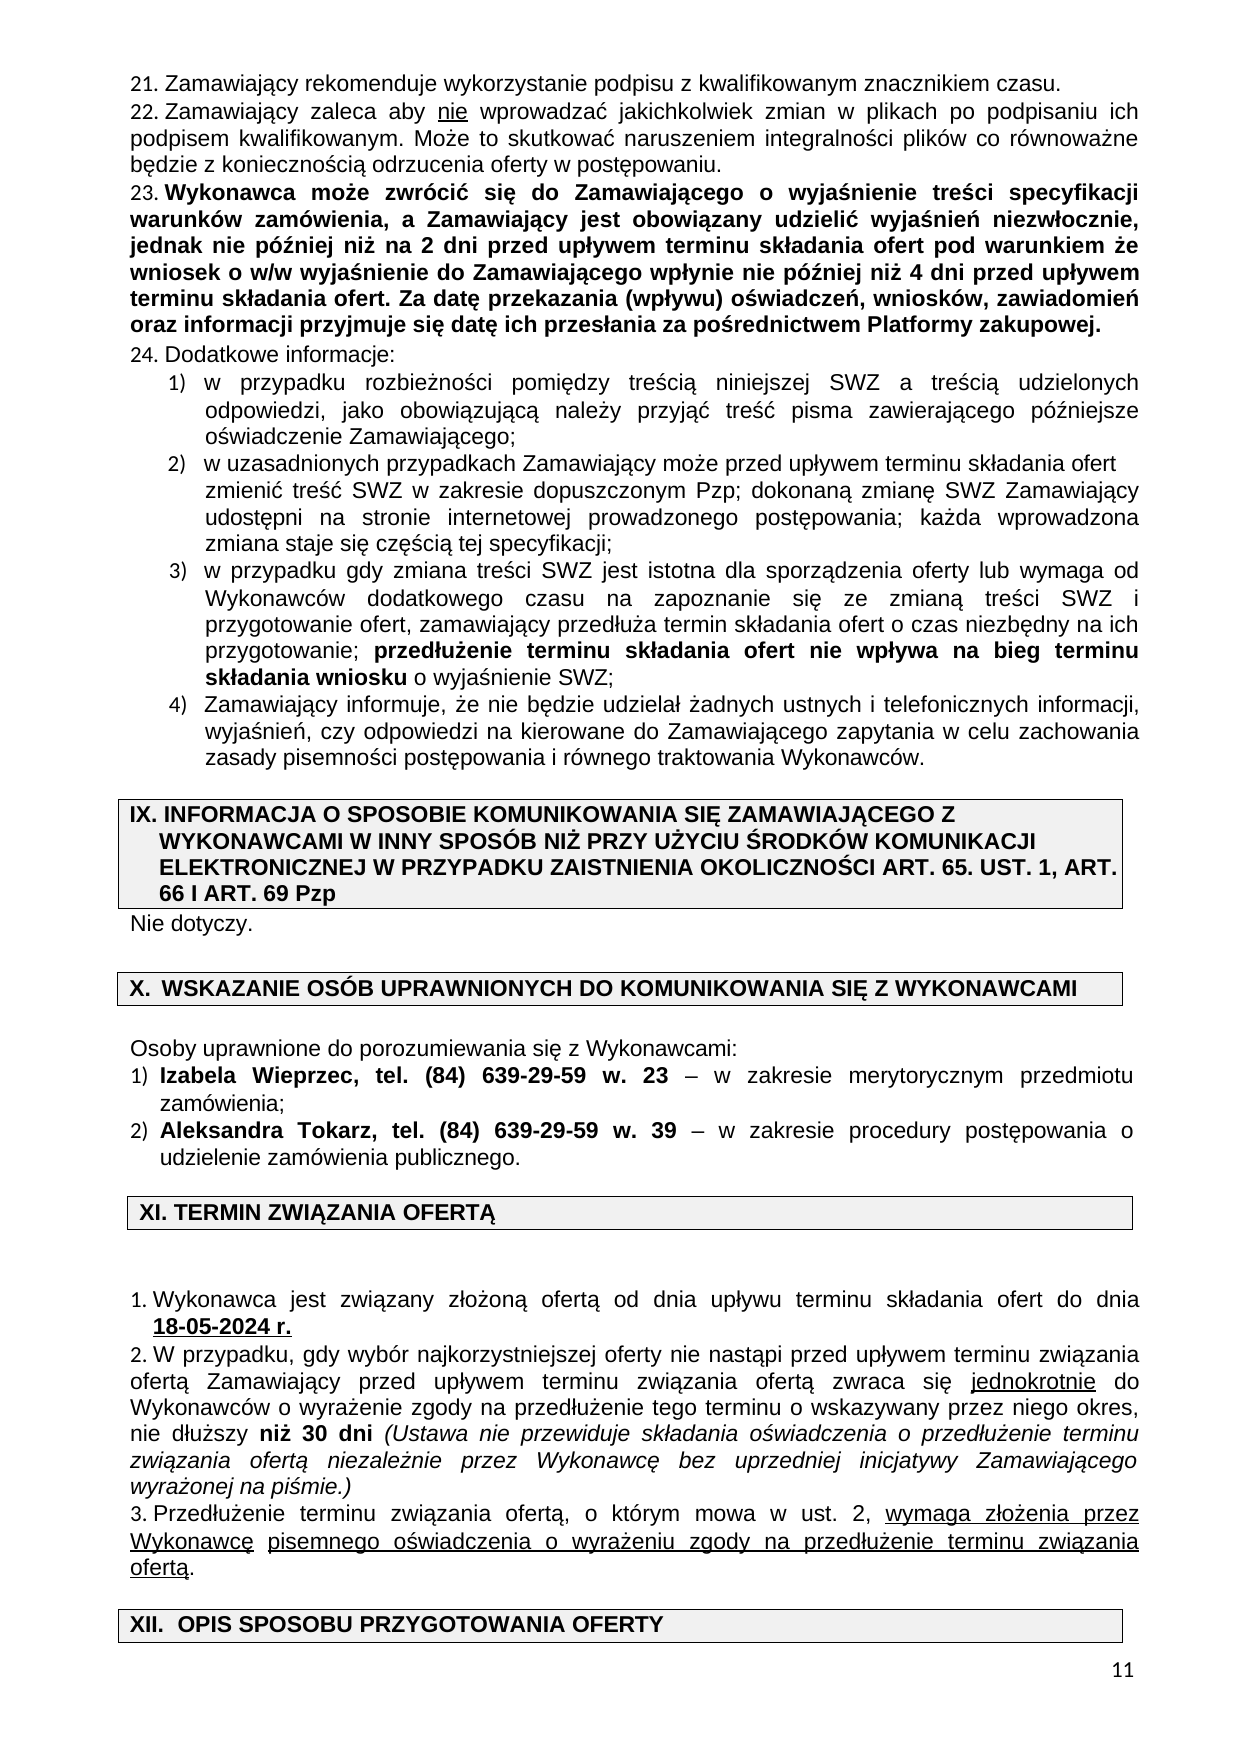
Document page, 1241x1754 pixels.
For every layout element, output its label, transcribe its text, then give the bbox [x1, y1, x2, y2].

list Dodatkowe informacje: [130, 341, 1134, 368]
list Wykonawca może zwrócić się do Zamawiającego o wyjaśnienie treści specyfikacji warunków zamówienia, a Zamawiający jest obowiązany udzielić wyjaśnień niezwłocznie, jednak nie później niż na 2 dni przed upływem terminu składania ofert pod warunkiem że wniosek o w/w wyjaśnienie do Zamawiającego wpłynie nie później niż 4 dni przed upływem terminu składania ofert. Za datę przekazania (wpływu) oświadczeń, wniosków, zawiadomień oraz informacji przyjmuje się datę ich przesłania za pośrednictwem Platformy zakupowej. [130, 178, 1139, 337]
list w przypadku gdy zmiana treści SWZ jest istotna dla sporządzenia oferty lub wymaga od Wykonawców dodatkowego czasu na zapoznanie się ze zmianą treści SWZ i przygotowanie ofert, zamawiający przedłuża termin składania ofert o czas niezbędny na ich przygotowanie; przedłużenie terminu składania ofert nie wpływa na bieg terminu składania wniosku o wyjaśnienie SWZ; [169, 557, 1139, 690]
list Zamawiający zaleca aby nie wprowadzać jakichkolwiek zmian w plikach po podpisaniu ich podpisem kwalifikowanym. Może to skutkować naruszeniem integralności plików co równoważne będzie z koniecznością odrzucenia oferty w postępowaniu. [130, 97, 1139, 178]
text Osoby uprawnione do porozumiewania się z Wykonawcami: [130, 1035, 1134, 1061]
list Izabela Wieprzec, tel. (84) 639-29-59 w. 23 – w zakresie merytorycznym przedmiotu zamówienia; [130, 1061, 1134, 1116]
text Nie dotyczy. [130, 795, 1134, 936]
list Zamawiający rekomenduje wykorzystanie podpisu z kwalifikowanym znacznikiem czasu. [130, 69, 1139, 97]
list Zamawiający informuje, że nie będzie udzielał żadnych ustnych i telefonicznych informacji, wyjaśnień, czy odpowiedzi na kierowane do Zamawiającego zapytania w celu zachowania zasady pisemności postępowania i równego traktowania Wykonawców. [169, 690, 1139, 771]
list Wykonawca jest związany złożoną ofertą od dnia upływu terminu składania ofert do dnia 18-05-2024 r. [130, 1285, 1139, 1339]
list Przedłużenie terminu związania ofertą, o którym mowa w ust. 2, wymaga złożenia przez Wykonawcę pisemnego oświadczenia o wyrażeniu zgody na przedłużenie terminu związania ofertą. [130, 1499, 1139, 1580]
list Aleksandra Tokarz, tel. (84) 639-29-59 w. 39 – w zakresie procedury postępowania o udzielenie zamówienia publicznego. [130, 1116, 1134, 1170]
list w uzasadnionych przypadkach Zamawiający może przed upływem terminu składania ofert [167, 449, 1139, 477]
list W przypadku, gdy wybór najkorzystniejszej oferty nie nastąpi przed upływem terminu związania ofertą Zamawiający przed upływem terminu związania ofertą zwraca się jednokrotnie do Wykonawców o wyrażenie zgody na przedłużenie tego terminu o wskazywany przez niego okres, nie dłuższy niż 30 dni (Ustawa nie przewiduje składania oświadczenia o przedłużenie terminu związania ofertą niezależnie przez Wykonawcę bez uprzedniej inicjatywy Zamawiającego wyrażonej na piśmie.) [130, 1340, 1139, 1499]
list w przypadku rozbieżności pomiędzy treścią niniejszej SWZ a treścią udzielonych odpowiedzi, jako obowiązującą należy przyjąć treść pisma zawierającego późniejsze oświadczenie Zamawiającego; [167, 368, 1139, 449]
text zmienić treść SWZ w zakresie dopuszczonym Pzp; dokonaną zmianę SWZ Zamawiający udostępni na stronie internetowej prowadzonego postępowania; każda wprowadzona zmiana staje się częścią tej specyfikacji; [205, 477, 1139, 556]
